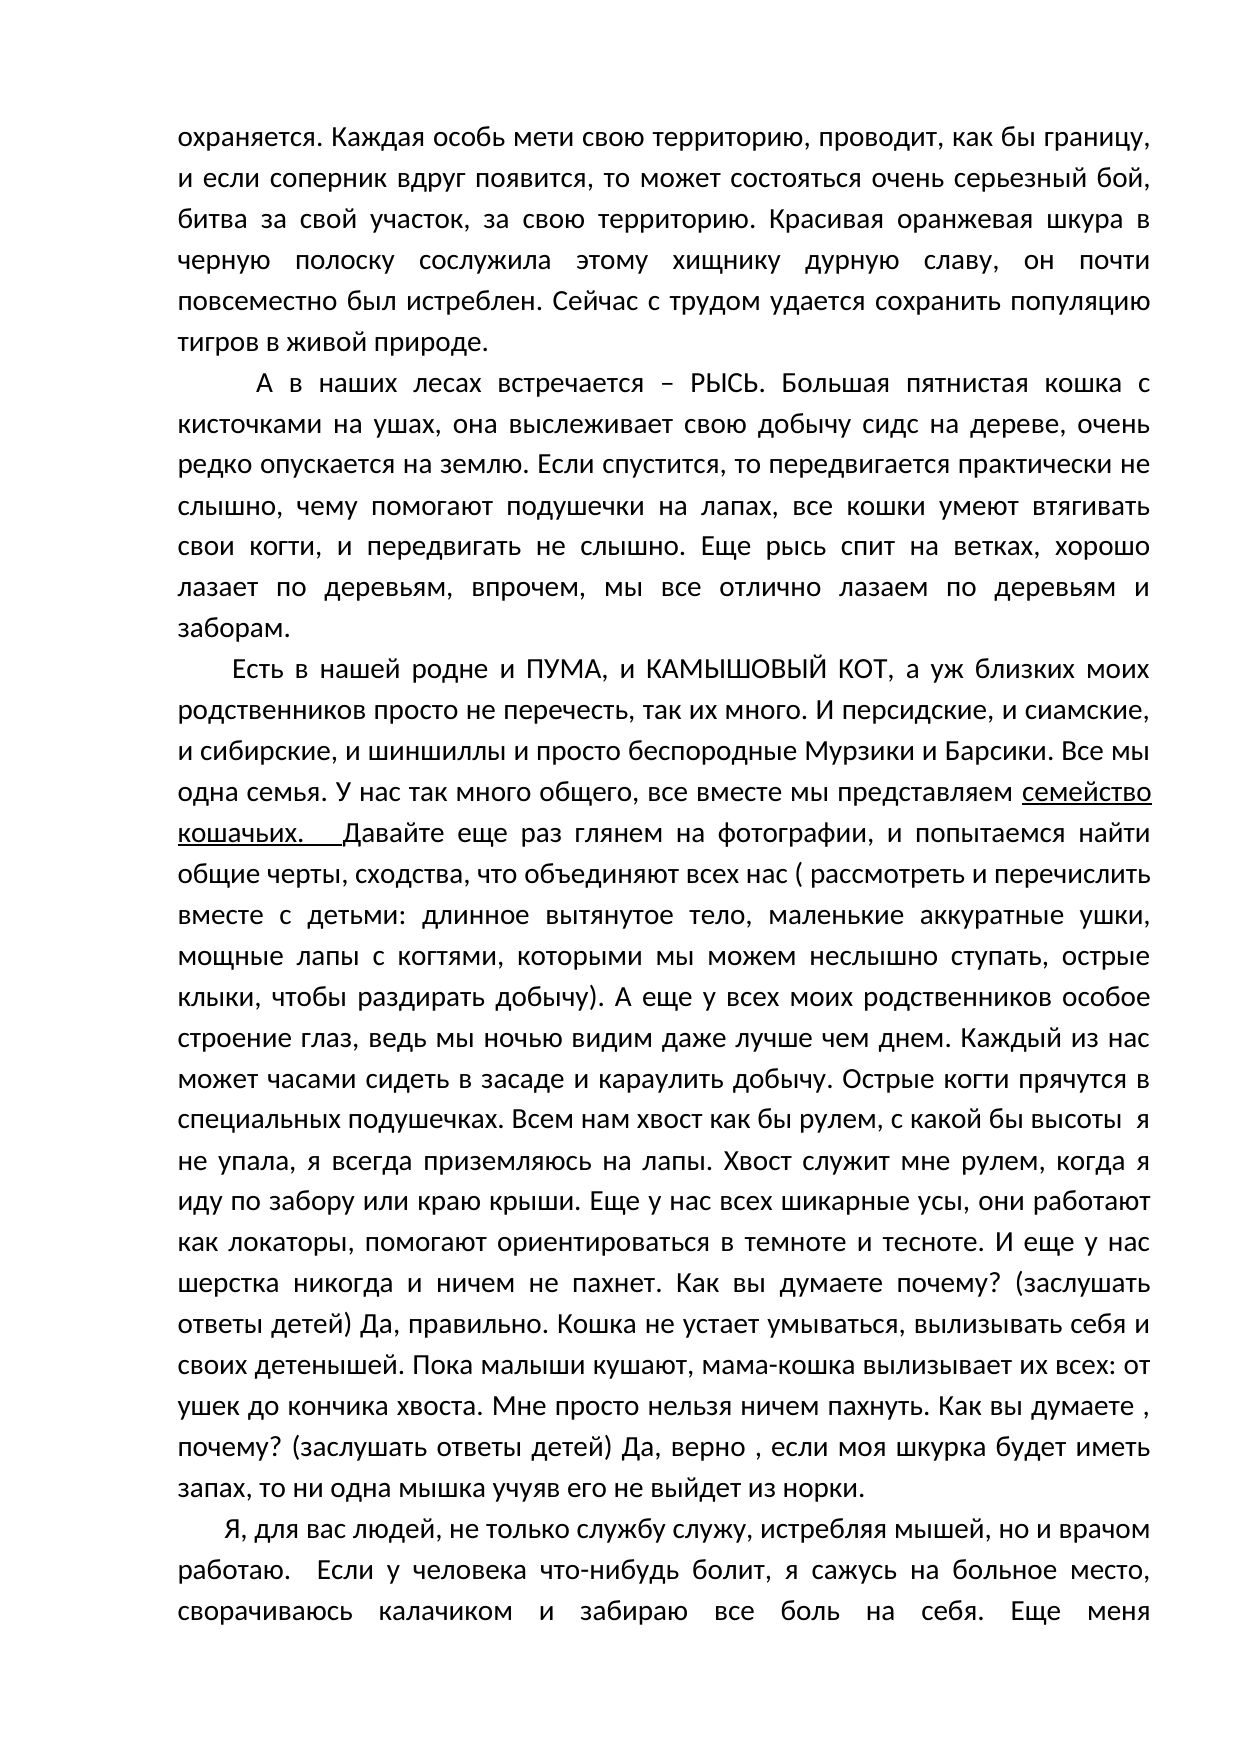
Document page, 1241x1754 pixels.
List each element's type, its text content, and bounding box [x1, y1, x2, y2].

text А в наших лесах встречается – РЫСЬ. Большая пятнистая кошка с кисточками на ушах, она выслеживает свою добычу сидс на дереве, очень редко опускается на землю. Если спустится, то передвигается практически не слышно, чему помогают подушечки на лапах, все кошки умеют втягивать свои когти, и передвигать не слышно. Еще рысь спит на ветках, хорошо лазает по деревьям, впрочем, мы все отлично лазаем по деревьям и заборам. [177, 364, 1152, 645]
text Есть в нашей родне и ПУМА, и КАМЫШОВЫЙ КОТ, а уж близких моих родственников просто не перечесть, так их много. И персидские, и сиамские, и сибирские, и шиншиллы и просто беспородные Мурзики и Барсики. Все мы одна семья. У нас так много общего, все вместе мы представляем семейство кошачьих. Давайте еще раз глянем на фотографии, и попытаемся найти общие черты, сходства, что объединяют всех нас ( рассмотреть и перечислить вместе с детьми: длинное вытянутое тело, маленькие аккуратные ушки, мощные лапы с когтями, которыми мы можем неслышно ступать, острые клыки, чтобы раздирать добычу). А еще у всех моих родственников особое строение глаз, ведь мы ночью видим даже лучше чем днем. Каждый из нас может часами сидеть в засаде и караулить добычу. Острые когти прячутся в специальных подушечках. Всем нам хвост как бы рулем, с какой бы высоты я не упала, я всегда приземляюсь на лапы. Хвост служит мне рулем, когда я иду по забору или краю крыши. Еще у нас всех шикарные усы, они работают как локаторы, помогают ориентироваться в темноте и тесноте. И еще у нас шерстка никогда и ничем не пахнет. Как вы думаете почему? (заслушать ответы детей) Да, правильно. Кошка не устает умываться, вылизывать себя и своих детенышей. Пока малыши кушают, мама-кошка вылизывает их всех: от ушек до кончика хвоста. Мне просто нельзя ничем пахнуть. Как вы думаете , почему? (заслушать ответы детей) Да, верно , если моя шкурка будет иметь запах, то ни одна мышка учуяв его не выйдет из норки. [177, 650, 1152, 1505]
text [177, 118, 1152, 358]
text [177, 1510, 1152, 1627]
